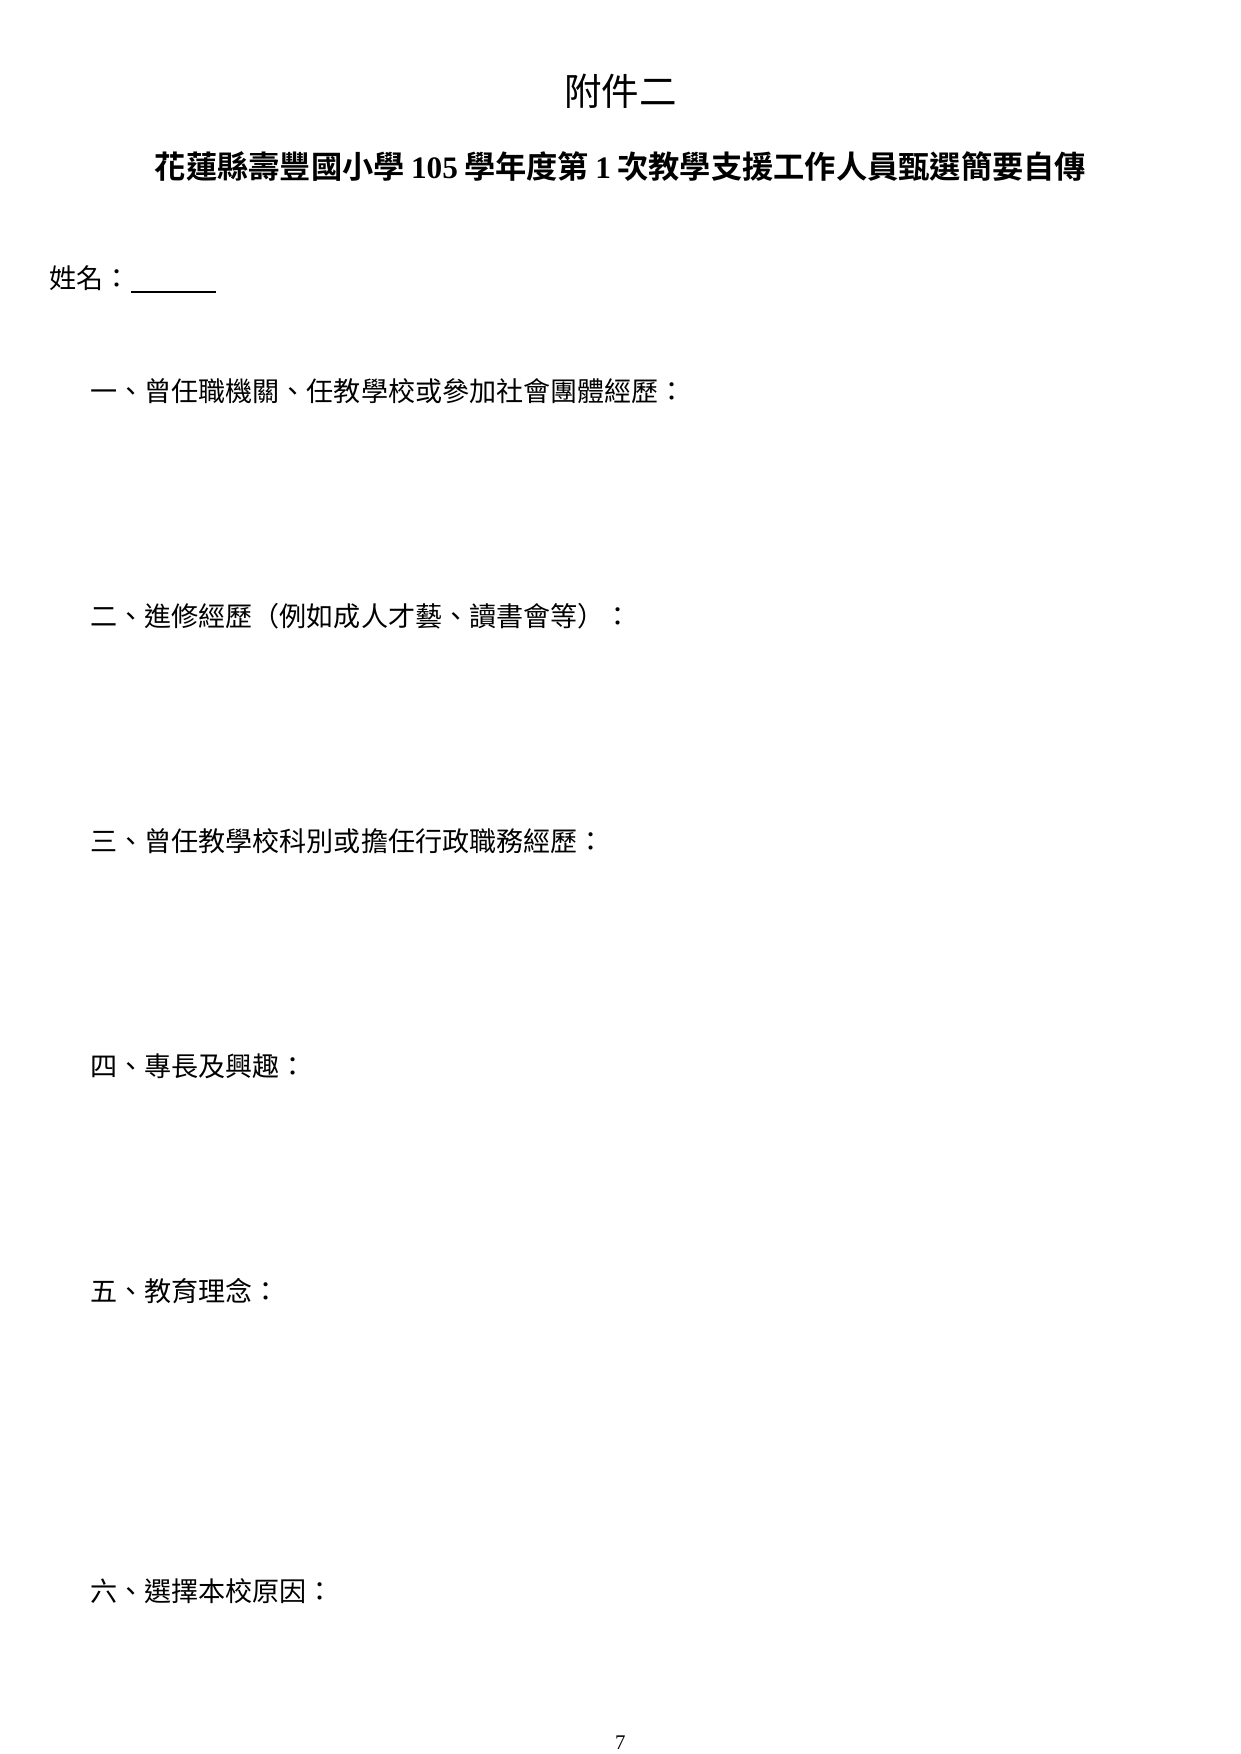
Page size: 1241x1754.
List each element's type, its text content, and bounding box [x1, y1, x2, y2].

text 二、進修經歷（例如成人才藝、讀書會等）： [9, 577, 1175, 652]
text 姓名： [9, 239, 1175, 314]
text 四、專長及興趣： [9, 1027, 1175, 1102]
text 五、教育理念： [9, 1252, 1175, 1327]
text 三、曾任教學校科別或擔任行政職務經歷： [9, 802, 1175, 877]
text 花蓮縣壽豐國小學105學年度第1次教學支援工作人員甄選簡要自傳 [65, 127, 1175, 202]
text 一、曾任職機關、任教學校或參加社會團體經歷： [9, 352, 1175, 427]
text 六、選擇本校原因： [9, 1552, 1175, 1627]
text 附件二 [65, 52, 1175, 127]
